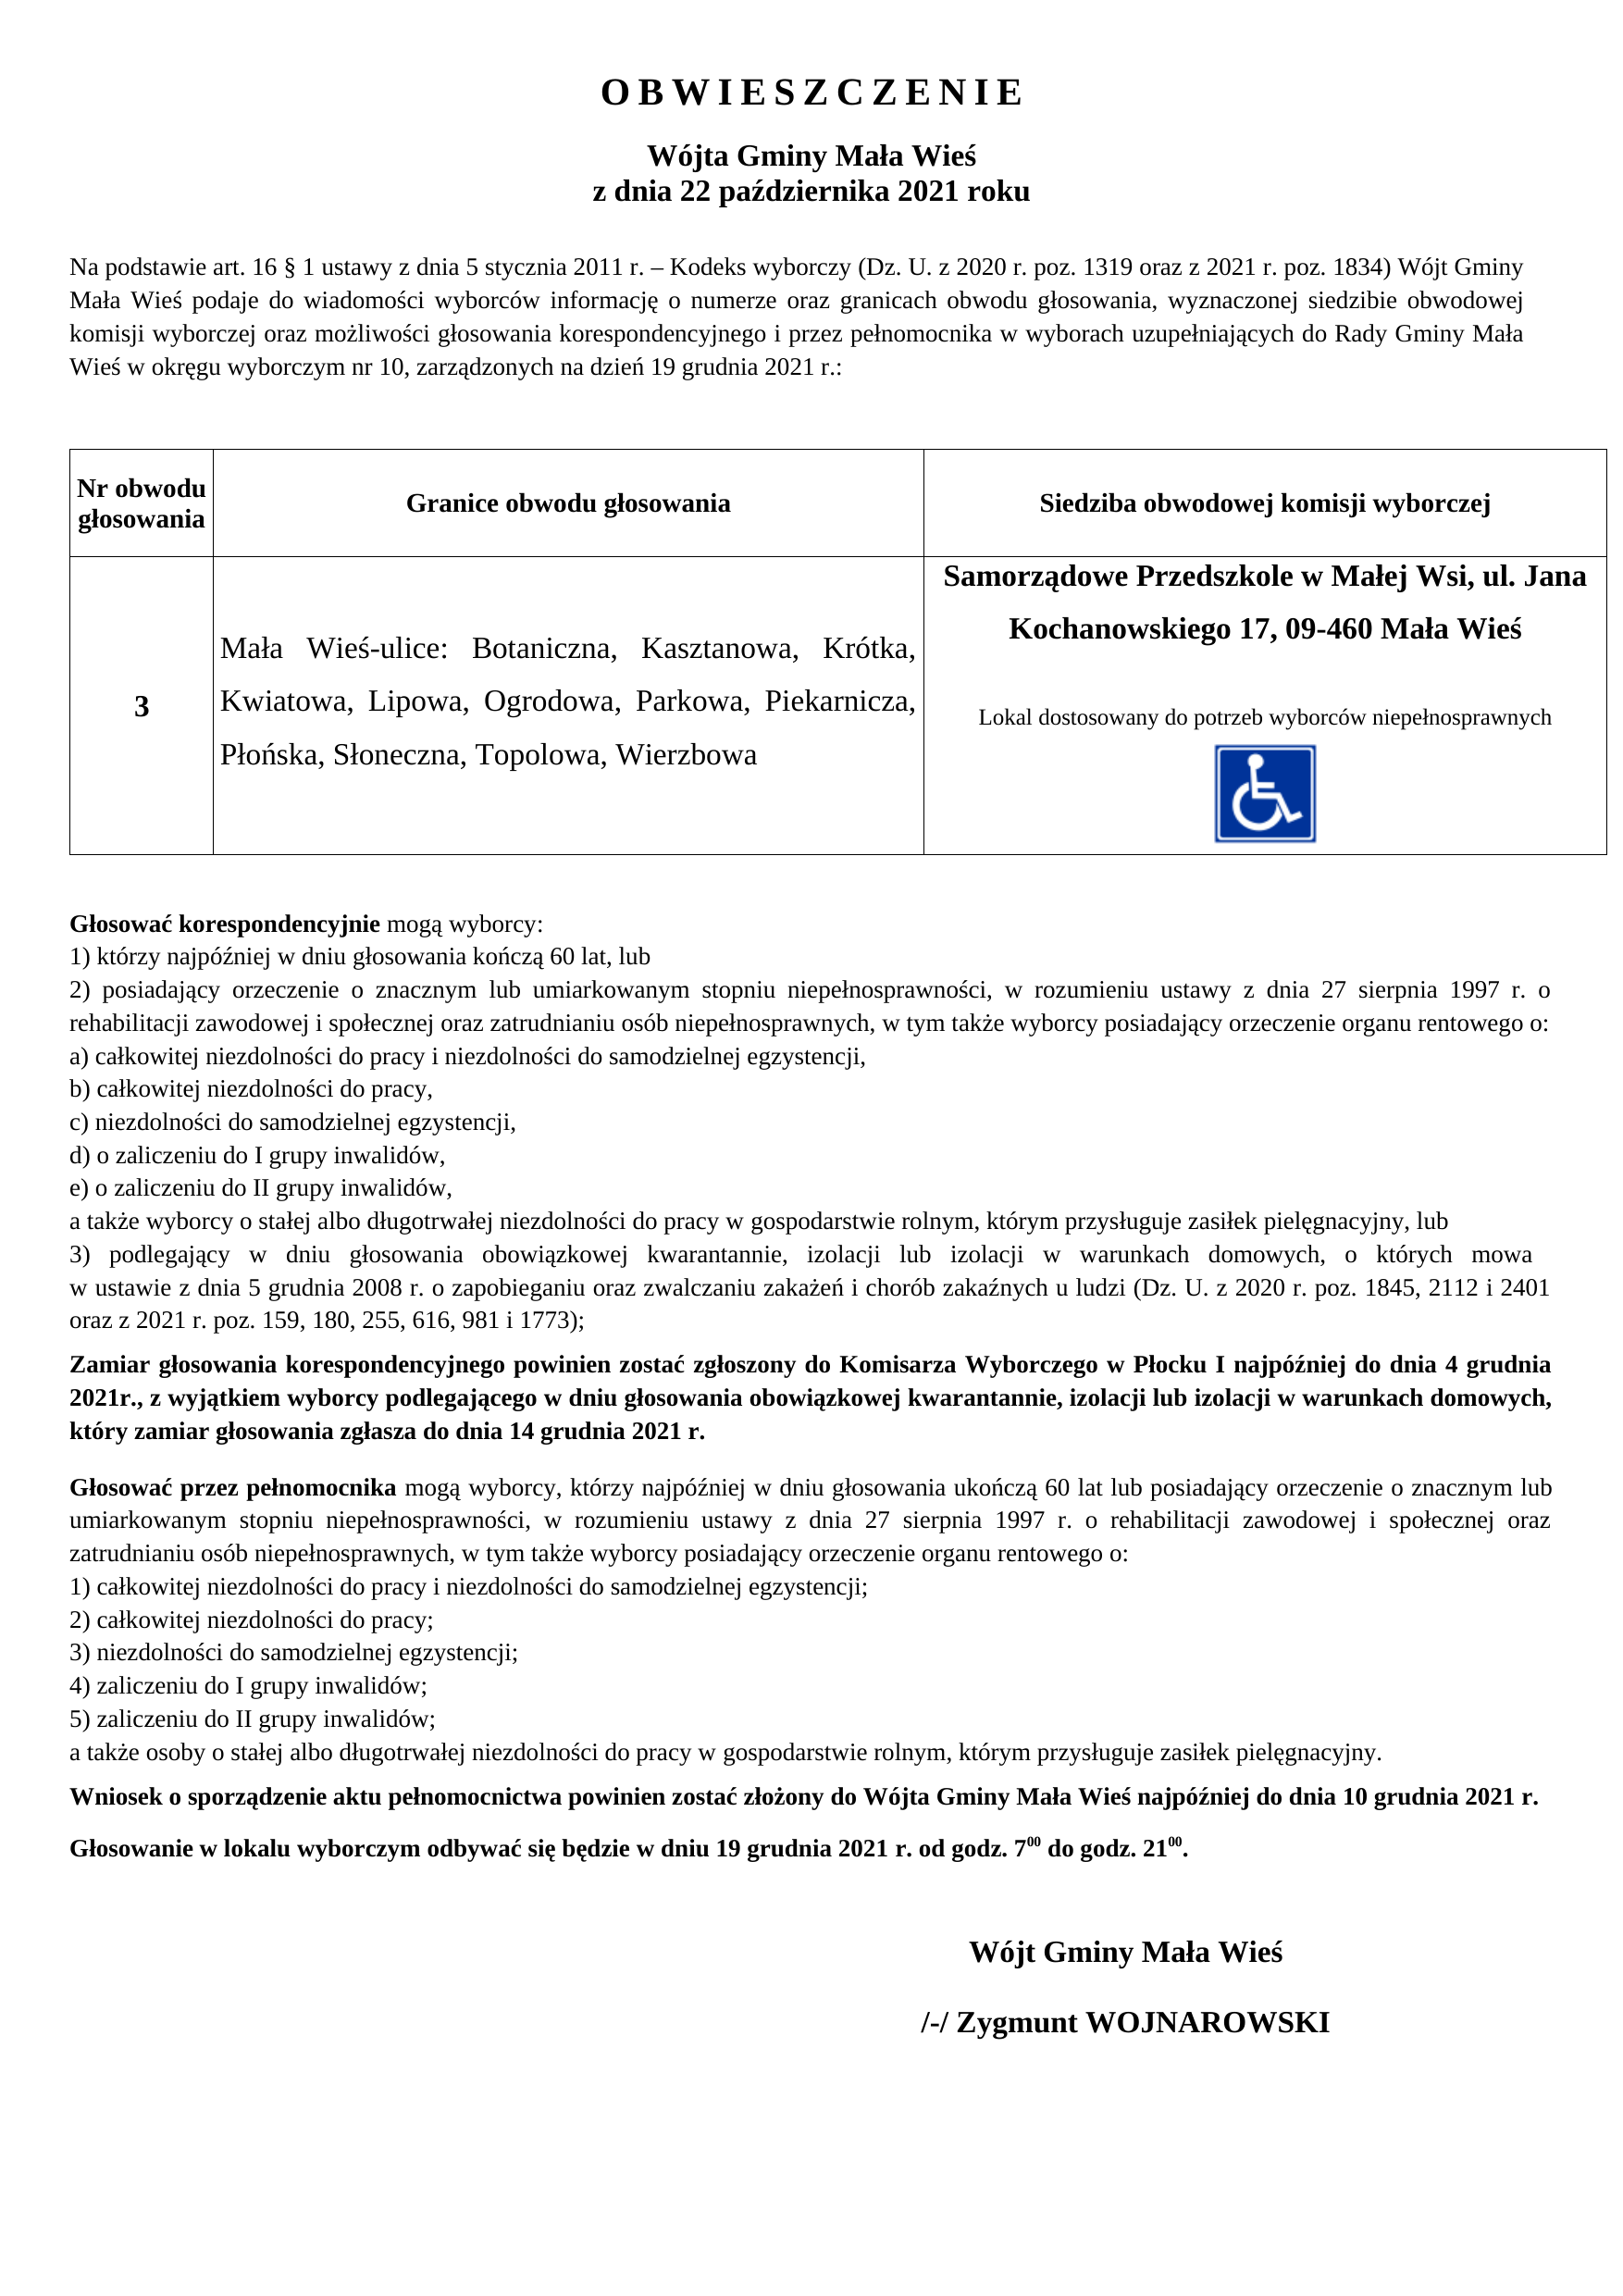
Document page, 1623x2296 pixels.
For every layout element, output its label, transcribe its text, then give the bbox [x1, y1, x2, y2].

text 3) podlegający w dniu głosowania obowiązkowej kwarantannie, izolacji lub izolacji w warunkach domowych, o których mowa w ustawie z dnia 5 grudnia 2008 r. o zapobieganiu oraz zwalczaniu zakażeń i chorób zakaźnych u ludzi (Dz. U. z 2020 r. poz. 1845, 2112 i 2401 oraz z 2021 r. poz. 159, 180, 255, 616, 981 i 1773); [69, 1239, 1554, 1334]
text z dnia 22 października 2021 roku [69, 172, 1554, 207]
text 3) niezdolności do samodzielnej egzystencji; [69, 1637, 1554, 1667]
text 5) zaliczeniu do II grupy inwalidów; [69, 1704, 1554, 1732]
text Zamiar głosowania korespondencyjnego powinien zostać zgłoszony do Komisarza Wyborczego w Płocku I najpóźniej do dnia 4 grudnia 2021r., z wyjątkiem wyborcy podlegającego w dniu głosowania obowiązkowej kwarantannie, izolacji lub izolacji w warunkach domowych, który zamiar głosowania zgłasza do dnia 14 grudnia 2021 r. [69, 1350, 1554, 1445]
table_cell Samorządowe Przedszkole w Małej Wsi, ul. Jana Kochanowskiego 17, 09-460 Mała Wieś Lokal dostosowany do potrzeb wyborców niepełnosprawnych [924, 557, 1606, 854]
table_header Nr obwodu głosowania [70, 450, 213, 556]
subtitle OBWIESZCZENIE [69, 69, 1554, 114]
text 2) całkowitej niezdolności do pracy; [69, 1605, 1554, 1633]
text Głosować przez pełnomocnika mogą wyborcy, którzy najpóźniej w dniu głosowania ukończą 60 lat lub posiadający orzeczenie o znacznym lub umiarkowanym stopniu niepełnosprawności, w rozumieniu ustawy z dnia 27 sierpnia 1997 r. o rehabilitacji zawodowej i społecznej oraz zatrudnianiu osób niepełnosprawnych, w tym także wyborcy posiadający orzeczenie organu rentowego o: [69, 1472, 1554, 1567]
text Głosować korespondencyjnie mogą wyborcy: [69, 909, 1554, 937]
text Wójt Gminy Mała Wieś [725, 1933, 1526, 1968]
table_cell 3 [70, 557, 213, 854]
text Wniosek o sporządzenie aktu pełnomocnictwa powinien zostać złożony do Wójta Gminy Mała Wieś najpóźniej do dnia 10 grudnia 2021 r. [69, 1781, 1554, 1810]
text a także wyborcy о stałej albo długotrwałej niezdolności do pracy w gospodarstwie rolnym, którym przysługuje zasiłek pielęgnacyjny, lub [69, 1206, 1554, 1235]
table_cell Mała Wieś-ulice: Botaniczna, Kasztanowa, Krótka, Kwiatowa, Lipowa, Ogrodowa, Parkowa, Piekarnicza, Płońska, Słoneczna, Topolowa, Wierzbowa [214, 557, 923, 854]
text 1) całkowitej niezdolności do pracy i niezdolności do samodzielnej egzystencji; [69, 1571, 1554, 1600]
text Na podstawie art. 16 § 1 ustawy z dnia 5 stycznia 2011 r. – Kodeks wyborczy (Dz. U. z 2020 r. poz. 1319 oraz z 2021 r. poz. 1834) Wójt Gminy Mała Wieś podaje do wiadomości wyborców informację o numerze oraz granicach obwodu głosowania, wyznaczonej siedzibie obwodowej komisji wyborczej oraz możliwości głosowania korespondencyjnego i przez pełnomocnika w wyborach uzupełniających do Rady Gminy Mała Wieś w okręgu wyborczym nr 10, zarządzonych na dzień 19 grudnia 2021 r.: [69, 252, 1526, 380]
text Wójta Gminy Mała Wieś [69, 137, 1554, 172]
text /-/ Zygmunt WOJNAROWSKI [725, 2004, 1526, 2040]
text a także osoby о stałej albo długotrwałej niezdolności do pracy w gospodarstwie rolnym, którym przysługuje zasiłek pielęgnacyjny. [69, 1737, 1554, 1766]
text c) niezdolności do samodzielnej egzystencji, [69, 1107, 1554, 1136]
text b) całkowitej niezdolności do pracy, [69, 1074, 1554, 1102]
table_header Granice obwodu głosowania [214, 450, 923, 556]
text 2) posiadający orzeczenie o znacznym lub umiarkowanym stopniu niepełnosprawności, w rozumieniu ustawy z dnia 27 sierpnia 1997 r. o rehabilitacji zawodowej i społecznej oraz zatrudnianiu osób niepełnosprawnych, w tym także wyborcy posiadający orzeczenie organu rentowego o: [69, 974, 1554, 1036]
text Głosowanie w lokalu wyborczym odbywać się będzie w dniu 19 grudnia 2021 r. od godz. 700 do godz. 2100. [69, 1833, 1554, 1862]
text d) o zaliczeniu do I grupy inwalidów, [69, 1140, 1554, 1169]
text a) całkowitej niezdolności do pracy i niezdolności do samodzielnej egzystencji, [69, 1040, 1554, 1070]
text e) o zaliczeniu do II grupy inwalidów, [69, 1173, 1554, 1202]
text 4) zaliczeniu do I grupy inwalidów; [69, 1670, 1554, 1699]
text 1) którzy najpóźniej w dniu głosowania kończą 60 lat, lub [69, 941, 1554, 970]
table_header Siedziba obwodowej komisji wyborczej [924, 450, 1606, 556]
